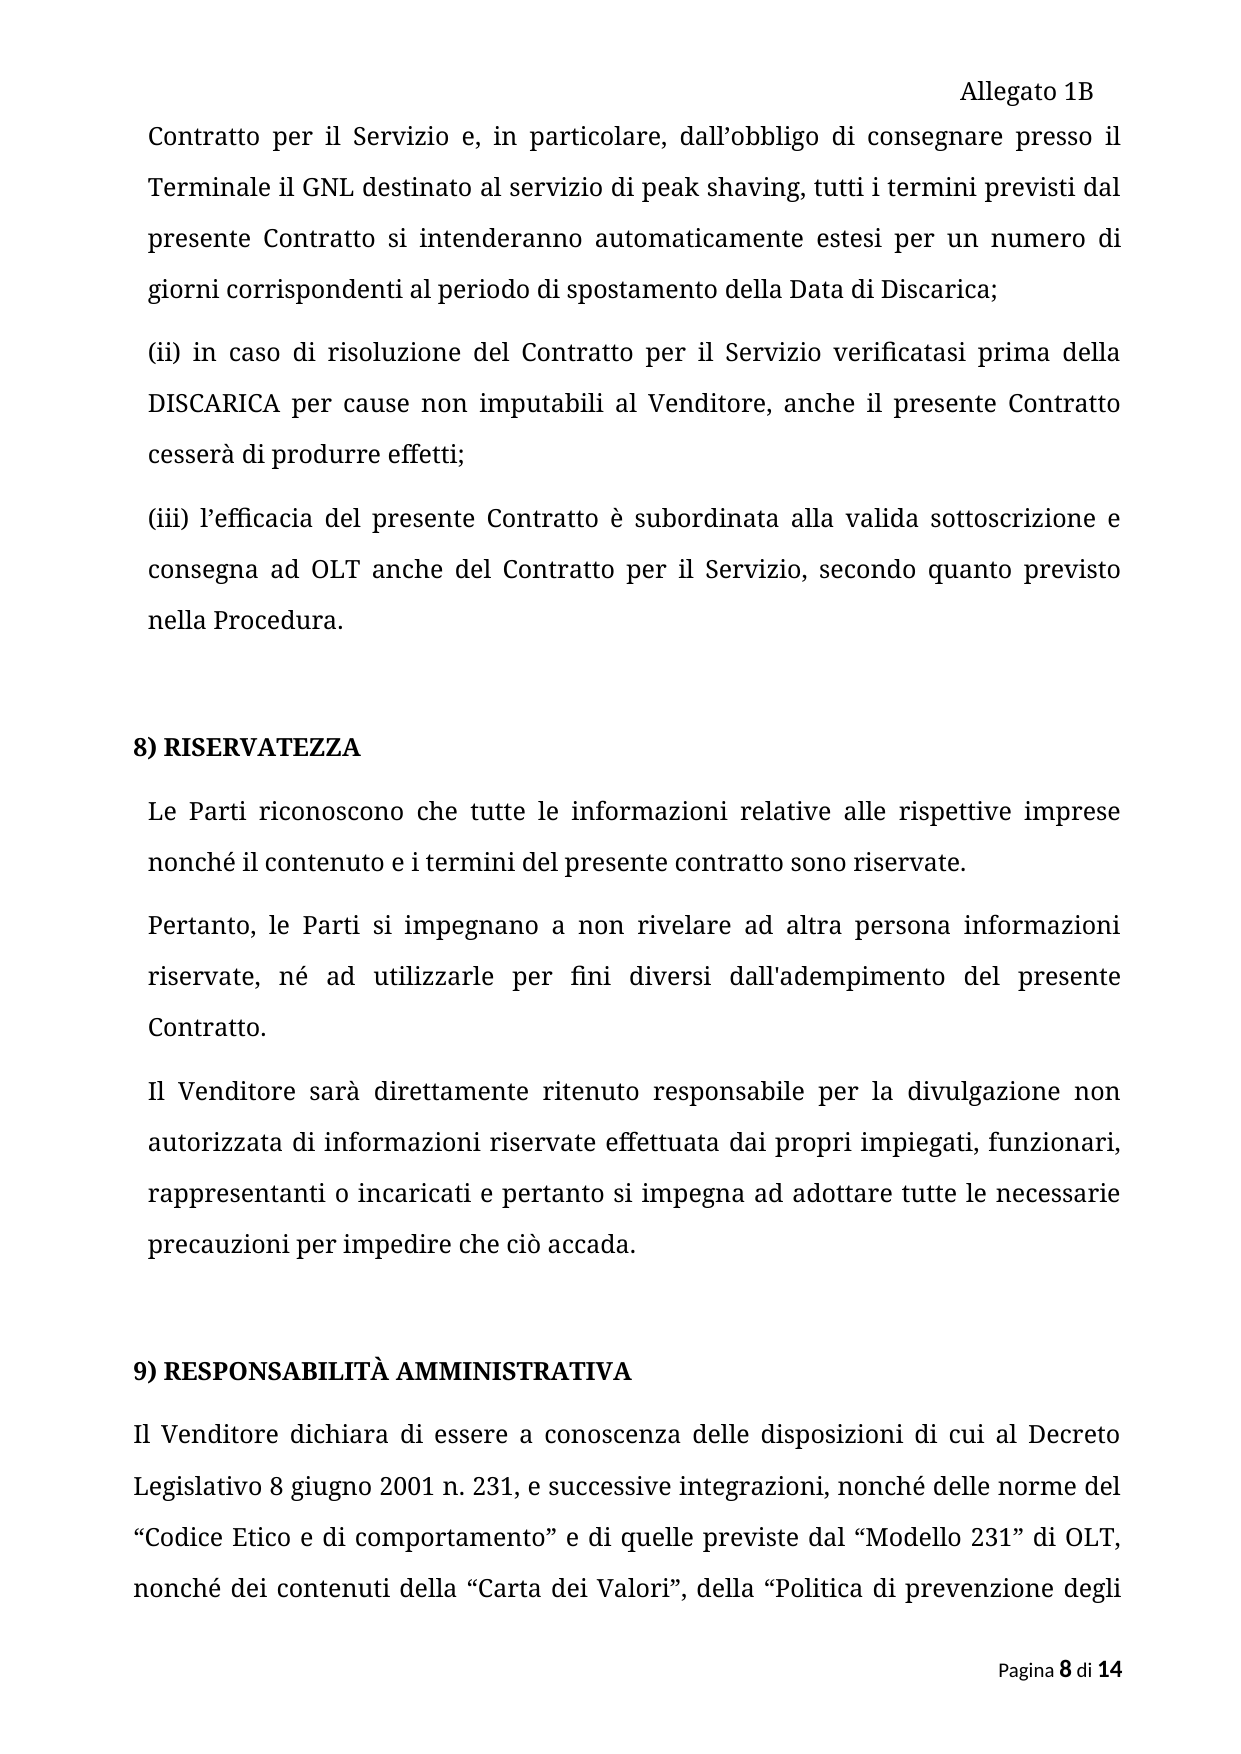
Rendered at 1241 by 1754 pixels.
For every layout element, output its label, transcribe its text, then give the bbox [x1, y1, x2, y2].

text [133, 1417, 1122, 1604]
text (ii) in caso di risoluzione del Contratto per il Servizio verificatasi prima della DISCARICA per cause non imputabili al Venditore, anche il presente Contratto cesserà di produrre effetti; [148, 335, 1122, 471]
text Le Parti riconoscono che tutte le informazioni relative alle rispettive imprese nonché il contenuto e i termini del presente contratto sono riservate. [148, 793, 1122, 878]
text Il Venditore sarà direttamente ritenuto responsabile per la divulgazione non autorizzata di informazioni riservate effettuata dai propri impiegati, funzionari, rappresentanti o incaricati e pertanto si impegna ad adottare tutte le necessarie precauzioni per impedire che ciò accada. [148, 1073, 1122, 1261]
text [148, 118, 1122, 305]
text 8) RISERVATEZZA [133, 729, 1122, 764]
text 9) RESPONSABILITÀ AMMINISTRATIVA [133, 1353, 1122, 1388]
text (iii) l’efficacia del presente Contratto è subordinata alla valida sottoscrizione e consegna ad OLT anche del Contratto per il Servizio, secondo quanto previsto nella Procedura. [148, 500, 1122, 637]
text Pertanto, le Parti si impegnano a non rivelare ad altra persona informazioni riservate, né ad utilizzarle per fini diversi dall'adempimento del presente Contratto. [148, 908, 1122, 1044]
